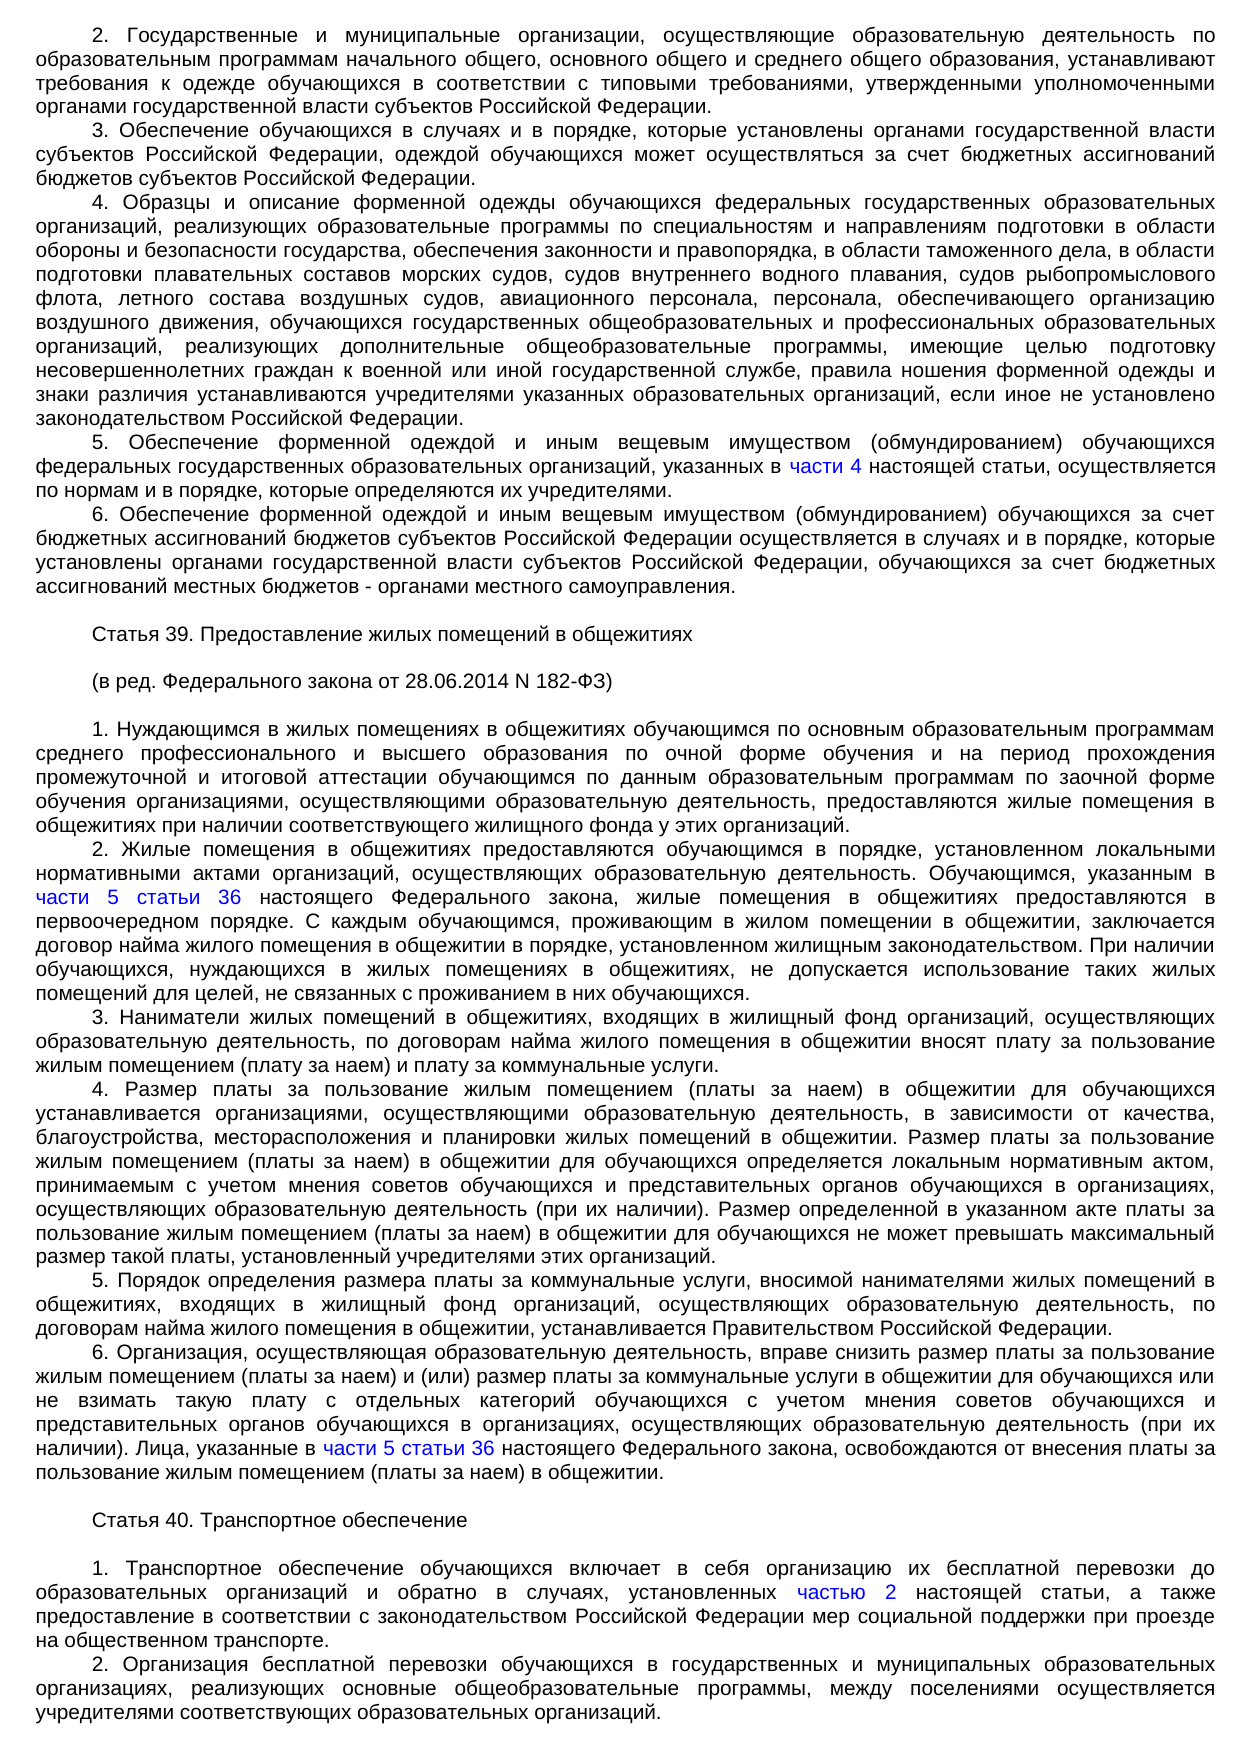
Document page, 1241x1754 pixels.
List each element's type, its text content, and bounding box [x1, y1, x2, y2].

text 3. Наниматели жилых помещений в общежитиях, входящих в жилищный фонд организаций, осуществляющих образовательную деятельность, по договорам найма жилого помещения в общежитии вносят плату за пользование жилым помещением (плату за наем) и плату за коммунальные услуги. [35, 1005, 1217, 1077]
text (в ред. Федерального закона от 28.06.2014 N 182-ФЗ) [35, 669, 1217, 693]
text 2. Организация бесплатной перевозки обучающихся в государственных и муниципальных образовательных организациях, реализующих основные общеобразовательные программы, между поселениями осуществляется учредителями соответствующих образовательных организаций. [35, 1652, 1217, 1723]
text 1. Нуждающимся в жилых помещениях в общежитиях обучающимся по основным образовательным программам среднего профессионального и высшего образования по очной форме обучения и на период прохождения промежуточной и итоговой аттестации обучающимся по данным образовательным программам по заочной форме обучения организациями, осуществляющими образовательную деятельность, предоставляются жилые помещения в общежитиях при наличии соответствующего жилищного фонда у этих организаций. [35, 717, 1217, 837]
text 1. Транспортное обеспечение обучающихся включает в себя организацию их бесплатной перевозки до образовательных организаций и обратно в случаях, установленных частью 2 настоящей статьи, а также предоставление в соответствии с законодательством Российской Федерации мер социальной поддержки при проезде на общественном транспорте. [35, 1556, 1217, 1652]
text 5. Порядок определения размера платы за коммунальные услуги, вносимой нанимателями жилых помещений в общежитиях, входящих в жилищный фонд организаций, осуществляющих образовательную деятельность, по договорам найма жилого помещения в общежитии, устанавливается Правительством Российской Федерации. [35, 1268, 1217, 1340]
text 5. Обеспечение форменной одеждой и иным вещевым имуществом (обмундированием) обучающихся федеральных государственных образовательных организаций, указанных в части 4 настоящей статьи, осуществляется по нормам и в порядке, которые определяются их учредителями. [35, 430, 1217, 502]
text 2. Государственные и муниципальные организации, осуществляющие образовательную деятельность по образовательным программам начального общего, основного общего и среднего общего образования, устанавливают требования к одежде обучающихся в соответствии с типовыми требованиями, утвержденными уполномоченными органами государственной власти субъектов Российской Федерации. [35, 22, 1217, 118]
text 2. Жилые помещения в общежитиях предоставляются обучающимся в порядке, установленном локальными нормативными актами организаций, осуществляющих образовательную деятельность. Обучающимся, указанным в части 5 статьи 36 настоящего Федерального закона, жилые помещения в общежитиях предоставляются в первоочередном порядке. С каждым обучающимся, проживающим в жилом помещении в общежитии, заключается договор найма жилого помещения в общежитии в порядке, установленном жилищным законодательством. При наличии обучающихся, нуждающихся в жилых помещениях в общежитиях, не допускается использование таких жилых помещений для целей, не связанных с проживанием в них обучающихся. [35, 837, 1217, 1005]
text Статья 39. Предоставление жилых помещений в общежитиях [35, 621, 1217, 645]
text 6. Организация, осуществляющая образовательную деятельность, вправе снизить размер платы за пользование жилым помещением (платы за наем) и (или) размер платы за коммунальные услуги в общежитии для обучающихся или не взимать такую плату с отдельных категорий обучающихся с учетом мнения советов обучающихся и представительных органов обучающихся в организациях, осуществляющих образовательную деятельность (при их наличии). Лица, указанные в части 5 статьи 36 настоящего Федерального закона, освобождаются от внесения платы за пользование жилым помещением (платы за наем) в общежитии. [35, 1340, 1217, 1484]
text 4. Размер платы за пользование жилым помещением (платы за наем) в общежитии для обучающихся устанавливается организациями, осуществляющими образовательную деятельность, в зависимости от качества, благоустройства, месторасположения и планировки жилых помещений в общежитии. Размер платы за пользование жилым помещением (платы за наем) в общежитии для обучающихся определяется локальным нормативным актом, принимаемым с учетом мнения советов обучающихся и представительных органов обучающихся в организациях, осуществляющих образовательную деятельность (при их наличии). Размер определенной в указанном акте платы за пользование жилым помещением (платы за наем) в общежитии для обучающихся не может превышать максимальный размер такой платы, установленный учредителями этих организаций. [35, 1077, 1217, 1268]
text 6. Обеспечение форменной одеждой и иным вещевым имуществом (обмундированием) обучающихся за счет бюджетных ассигнований бюджетов субъектов Российской Федерации осуществляется в случаях и в порядке, которые установлены органами государственной власти субъектов Российской Федерации, обучающихся за счет бюджетных ассигнований местных бюджетов - органами местного самоуправления. [35, 502, 1217, 597]
text 4. Образцы и описание форменной одежды обучающихся федеральных государственных образовательных организаций, реализующих образовательные программы по специальностям и направлениям подготовки в области обороны и безопасности государства, обеспечения законности и правопорядка, в области таможенного дела, в области подготовки плавательных составов морских судов, судов внутреннего водного плавания, судов рыбопромыслового флота, летного состава воздушных судов, авиационного персонала, персонала, обеспечивающего организацию воздушного движения, обучающихся государственных общеобразовательных и профессиональных образовательных организаций, реализующих дополнительные общеобразовательные программы, имеющие целью подготовку несовершеннолетних граждан к военной или иной государственной службе, правила ношения форменной одежды и знаки различия устанавливаются учредителями указанных образовательных организаций, если иное не установлено законодательством Российской Федерации. [35, 190, 1217, 430]
text Статья 40. Транспортное обеспечение [35, 1508, 1217, 1532]
text 3. Обеспечение обучающихся в случаях и в порядке, которые установлены органами государственной власти субъектов Российской Федерации, одеждой обучающихся может осуществляться за счет бюджетных ассигнований бюджетов субъектов Российской Федерации. [35, 118, 1217, 190]
